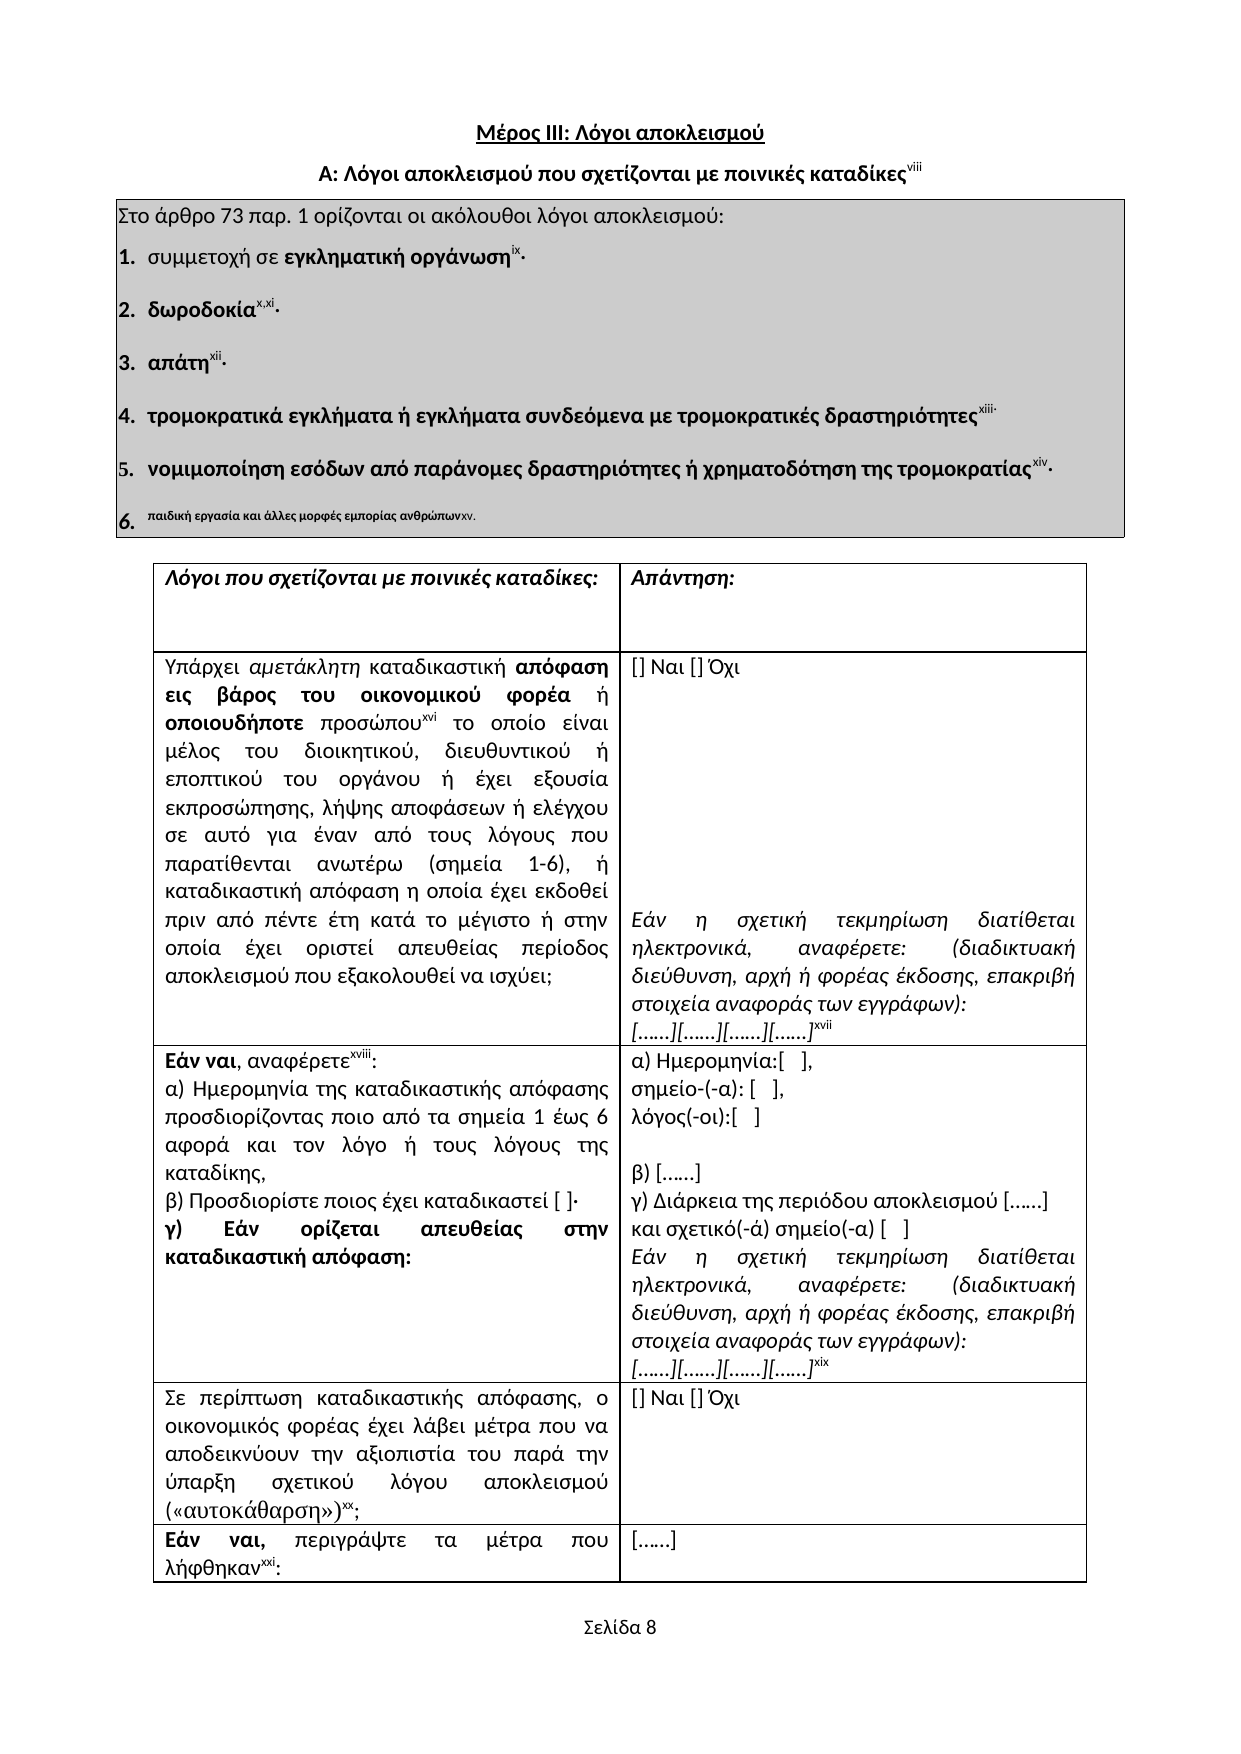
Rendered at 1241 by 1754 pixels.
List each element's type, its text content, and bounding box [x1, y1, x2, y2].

table_cell Εάν ναι, περιγράψτε τα μέτρα που λήφθηκαν: [154, 1525, 619, 1581]
table_cell [……] [621, 1525, 1086, 1581]
text Α: Λόγοι αποκλεισμού που σχετίζονται με ποινικές καταδίκες [118, 159, 1122, 187]
list δωροδοκία,· [117, 293, 1124, 323]
text Μέρος III: Λόγοι αποκλεισμού [118, 118, 1122, 146]
table_cell [] Ναι [] Όχι [621, 1383, 1086, 1524]
list νομιμοποίηση εσόδων από παράνομες δραστηριότητες ή χρηματοδότηση της τρομοκρατίας· [117, 452, 1124, 482]
list παιδική εργασία και άλλες μορφές εμπορίας ανθρώπων. [117, 505, 1124, 537]
text Στο άρθρο 73 παρ. 1 ορίζονται οι ακόλουθοι λόγοι αποκλεισμού: [117, 200, 1124, 229]
list τρομοκρατικά εγκλήματα ή εγκλήματα συνδεόμενα με τρομοκρατικές δραστηριότητες· [117, 399, 1124, 429]
table_cell Εάν ναι, αναφέρετε: α) Ημερομηνία της καταδικαστικής απόφασης προσδιορίζοντας ποιο από τα σημεία 1 έως 6 αφορά και τον λόγο ή τους λόγους της καταδίκης, β) Προσδιορίστε ποιος έχει καταδικαστεί [ ]· γ) Εάν ορίζεται απευθείας στην καταδικαστική απόφαση: [154, 1046, 619, 1382]
table_cell Υπάρχει αμετάκλητη καταδικαστική απόφαση εις βάρος του οικονομικού φορέα ή οποιουδήποτε προσώπου το οποίο είναι μέλος του διοικητικού, διευθυντικού ή εποπτικού του οργάνου ή έχει εξουσία εκπροσώπησης, λήψης αποφάσεων ή ελέγχου σε αυτό για έναν από τους λόγους που παρατίθενται ανωτέρω (σημεία 1-6), ή καταδικαστική απόφαση η οποία έχει εκδοθεί πριν από πέντε έτη κατά το μέγιστο ή στην οποία έχει οριστεί απευθείας περίοδος αποκλεισμού που εξακολουθεί να ισχύει; [154, 653, 619, 1045]
table_cell α) Ημερομηνία:[ ], σημείο-(-α): [ ], λόγος(-οι):[ ] β) [……] γ) Διάρκεια της περιόδου αποκλεισμού [……] και σχετικό(-ά) σημείο(-α) [ ] Εάν η σχετική τεκμηρίωση διατίθεται ηλεκτρονικά, αναφέρετε: (διαδικτυακή διεύθυνση, αρχή ή φορέας έκδοσης, επακριβή στοιχεία αναφοράς των εγγράφων): [……][……][……][……] [621, 1046, 1086, 1382]
list απάτη· [117, 346, 1124, 376]
table_cell Σε περίπτωση καταδικαστικής απόφασης, ο οικονομικός φορέας έχει λάβει μέτρα που να αποδεικνύουν την αξιοπιστία του παρά την ύπαρξη σχετικού λόγου αποκλεισμού («αυτοκάθαρση»); [154, 1383, 619, 1524]
list συμμετοχή σε εγκληματική οργάνωση· [117, 240, 1124, 270]
table_header Λόγοι που σχετίζονται με ποινικές καταδίκες: [154, 564, 619, 651]
table_cell [] Ναι [] Όχι Εάν η σχετική τεκμηρίωση διατίθεται ηλεκτρονικά, αναφέρετε: (διαδικτυακή διεύθυνση, αρχή ή φορέας έκδοσης, επακριβή στοιχεία αναφοράς των εγγράφων): [……][……][……][……] [621, 653, 1086, 1045]
table_header Απάντηση: [621, 564, 1086, 651]
